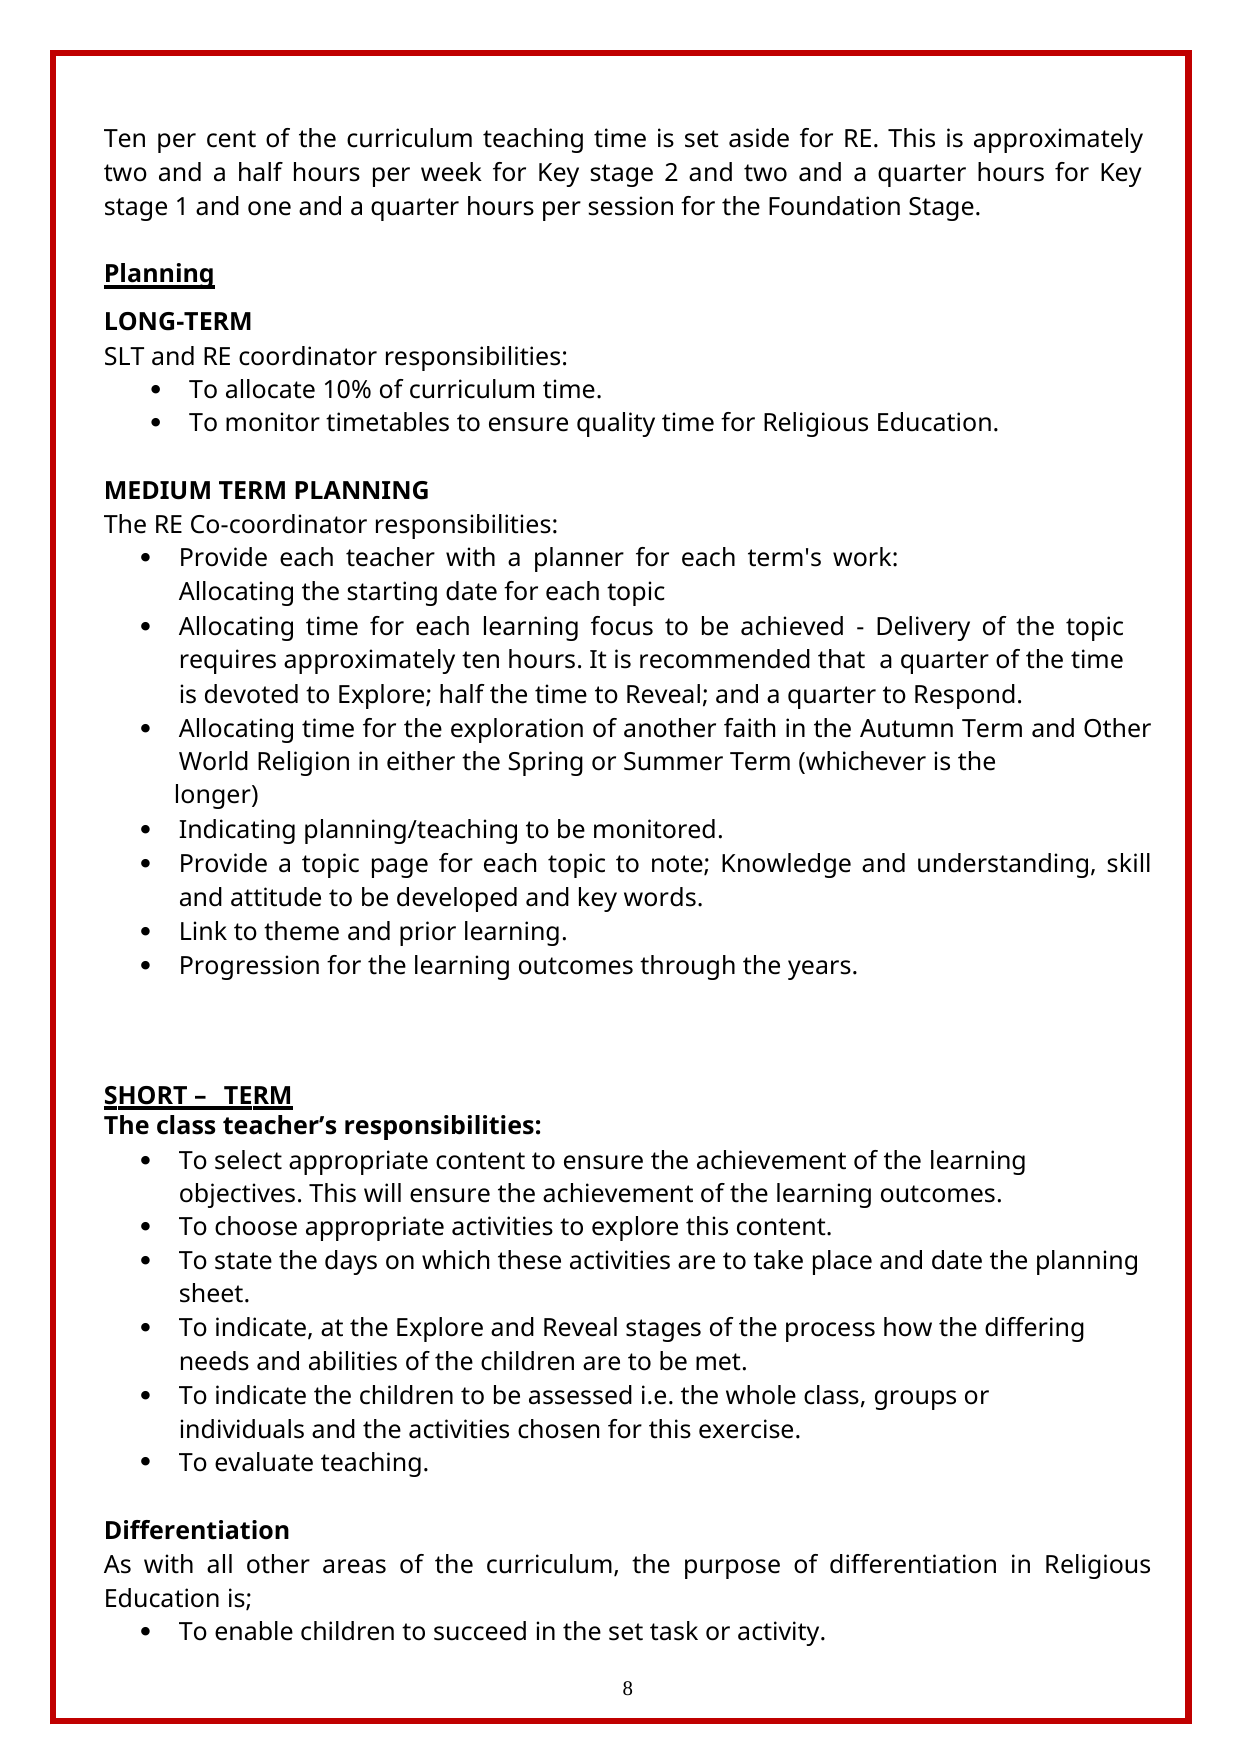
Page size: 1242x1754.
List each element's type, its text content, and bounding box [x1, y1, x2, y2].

text Ten per cent of the curriculum teaching time is set aside for RE. This is approximately two and a half hours per week for Key stage 2 and two and a quarter hours for Key stage 1 and one and a quarter hours per session for the Foundation Stage. [103, 120, 1143, 222]
list To indicate the children to be assessed i.e. the whole class, groups or individuals and the activities chosen for this exercise. [141, 1377, 1035, 1445]
text Differentiation [103, 1513, 1152, 1547]
list To evaluate teaching. [141, 1445, 1152, 1477]
text longer) [103, 777, 1152, 811]
list Provide each teacher with a planner for each term's work: Allocating the starting date for each topic [141, 540, 898, 608]
text Planning [103, 257, 1152, 288]
text The RE Co-coordinator responsibilities: [103, 506, 1152, 540]
list Provide a topic page for each topic to note; Knowledge and understanding, skill and attitude to be developed and key words. [141, 845, 1152, 913]
list To enable children to succeed in the set task or activity. [141, 1614, 1152, 1647]
text SHORT – TERM [103, 1078, 1152, 1109]
list Allocating time for each learning focus to be achieved - Delivery of the topic requires approximately ten hours. It is recommended that a quarter of the time is devoted to Explore; half the time to Reveal; and a quarter to Respond. [141, 608, 1124, 710]
list Indicating planning/teaching to be monitored. [141, 811, 1152, 845]
text MEDIUM TERM PLANNING [103, 472, 1152, 506]
text LONG-TERM [103, 305, 1152, 338]
list To select appropriate content to ensure the achievement of the learning objectives. This will ensure the achievement of the learning outcomes. [141, 1142, 1152, 1209]
list To monitor timetables to ensure quality time for Religious Education. [151, 405, 1152, 438]
list To state the days on which these activities are to take place and date the planning sheet. [141, 1242, 1152, 1309]
list Allocating time for the exploration of another faith in the Autumn Term and Other World Religion in either the Spring or Summer Term (whichever is the [141, 710, 1152, 777]
list Link to theme and prior learning. [141, 913, 1152, 947]
text The class teacher’s responsibilities: [103, 1109, 1152, 1142]
text SLT and RE coordinator responsibilities: [103, 338, 1152, 372]
list To allocate 10% of curriculum time. [151, 372, 1152, 405]
list Progression for the learning outcomes through the years. [141, 947, 1152, 982]
list To indicate, at the Explore and Reveal stages of the process how the differing needs and abilities of the children are to be met. [141, 1309, 1145, 1377]
list To choose appropriate activities to explore this content. [141, 1209, 1152, 1242]
text As with all other areas of the curriculum, the purpose of differentiation in Religious Education is; [103, 1547, 1152, 1614]
